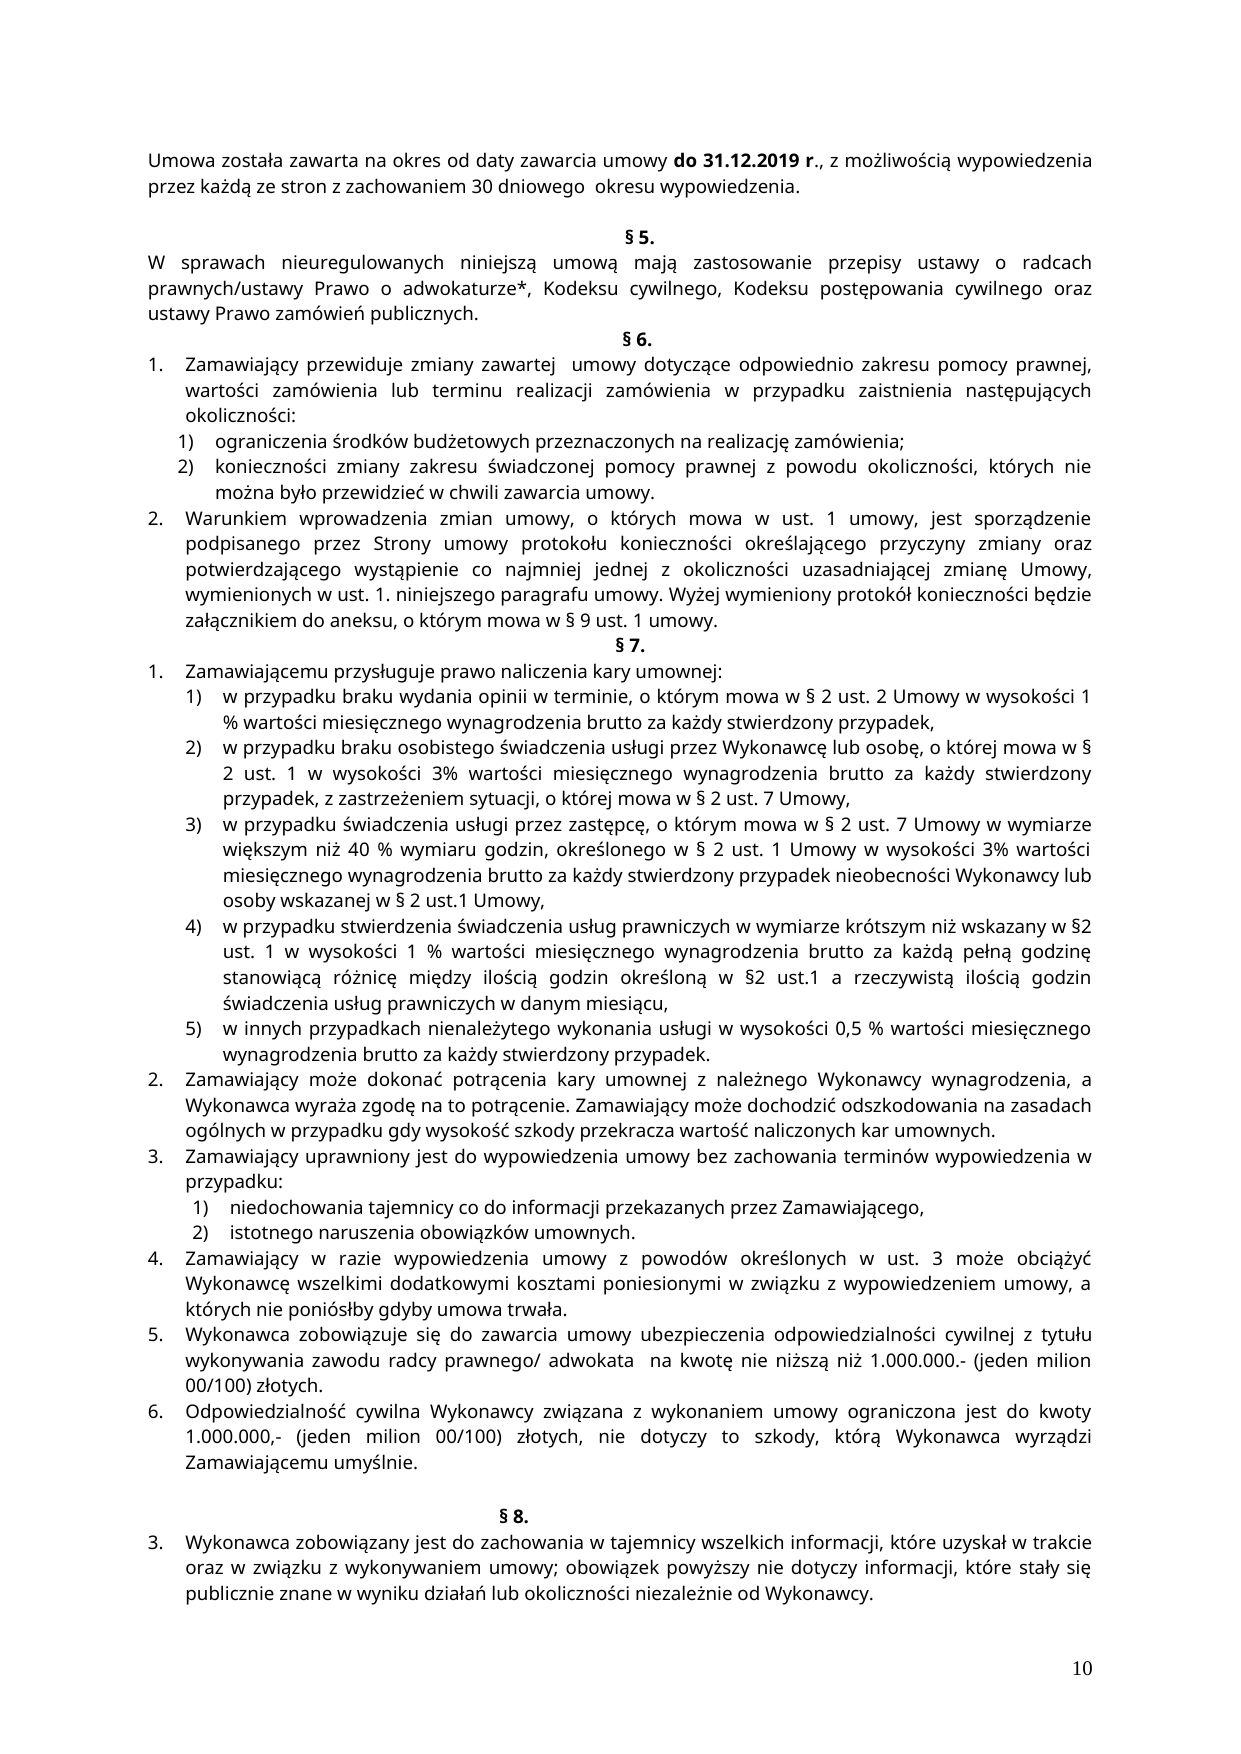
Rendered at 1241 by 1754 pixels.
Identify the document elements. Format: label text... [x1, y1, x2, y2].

list Zamawiający może dokonać potrącenia kary umownej z należnego Wykonawcy wynagrodzenia, a Wykonawca wyraża zgodę na to potrącenie. Zamawiający może dochodzić odszkodowania na zasadach ogólnych w przypadku gdy wysokość szkody przekracza wartość naliczonych kar umownych. [148, 1066, 1093, 1143]
text Umowa została zawarta na okres od daty zawarcia umowy do 31.12.2019 r., z możliwością wypowiedzenia przez każdą ze stron z zachowaniem 30 dniowego okresu wypowiedzenia. [148, 148, 1093, 199]
list w przypadku świadczenia usługi przez zastępcę, o którym mowa w § 2 ust. 7 Umowy w wymiarze większym niż 40 % wymiaru godzin, określonego w § 2 ust. 1 Umowy w wysokości 3% wartości miesięcznego wynagrodzenia brutto za każdy stwierdzony przypadek nieobecności Wykonawcy lub osoby wskazanej w § 2 ust.1 Umowy, [185, 811, 1093, 913]
list Odpowiedzialność cywilna Wykonawcy związana z wykonaniem umowy ograniczona jest do kwoty 1.000.000,- (jeden milion 00/100) złotych, nie dotyczy to szkody, którą Wykonawca wyrządzi Zamawiającemu umyślnie. [148, 1398, 1093, 1475]
list Zamawiający uprawniony jest do wypowiedzenia umowy bez zachowania terminów wypowiedzenia w przypadku: [148, 1143, 1093, 1194]
list niedochowania tajemnicy co do informacji przekazanych przez Zamawiającego, [192, 1194, 1093, 1219]
list w przypadku stwierdzenia świadczenia usług prawniczych w wymiarze krótszym niż wskazany w §2 ust. 1 w wysokości 1 % wartości miesięcznego wynagrodzenia brutto za każdą pełną godzinę stanowiącą różnicę między ilością godzin określoną w §2 ust.1 a rzeczywistą ilością godzin świadczenia usług prawniczych w danym miesiącu, [185, 913, 1093, 1015]
list konieczności zmiany zakresu świadczonej pomocy prawnej z powodu okoliczności, których nie można było przewidzieć w chwili zawarcia umowy. [177, 454, 1093, 505]
text § 6. [148, 326, 1093, 352]
list Warunkiem wprowadzenia zmian umowy, o których mowa w ust. 1 umowy, jest sporządzenie podpisanego przez Strony umowy protokołu konieczności określającego przyczyny zmiany oraz potwierdzającego wystąpienie co najmniej jednej z okoliczności uzasadniającej zmianę Umowy, wymienionych w ust. 1. niniejszego paragrafu umowy. Wyżej wymieniony protokół konieczności będzie załącznikiem do aneksu, o którym mowa w § 9 ust. 1 umowy. [148, 505, 1093, 632]
list Wykonawca zobowiązuje się do zawarcia umowy ubezpieczenia odpowiedzialności cywilnej z tytułu wykonywania zawodu radcy prawnego/ adwokata na kwotę nie niższą niż 1.000.000.- (jeden milion 00/100) złotych. [148, 1322, 1093, 1398]
list w przypadku braku wydania opinii w terminie, o którym mowa w § 2 ust. 2 Umowy w wysokości 1 % wartości miesięcznego wynagrodzenia brutto za każdy stwierdzony przypadek, [185, 683, 1093, 734]
list Zamawiający przewiduje zmiany zawartej umowy dotyczące odpowiednio zakresu pomocy prawnej, wartości zamówienia lub terminu realizacji zamówienia w przypadku zaistnienia następujących okoliczności: [148, 352, 1093, 428]
text § 7. [148, 632, 1093, 658]
text W sprawach nieuregulowanych niniejszą umową mają zastosowanie przepisy ustawy o radcach prawnych/ustawy Prawo o adwokaturze*, Kodeksu cywilnego, Kodeksu postępowania cywilnego oraz ustawy Prawo zamówień publicznych. [148, 250, 1093, 326]
list w innych przypadkach nienależytego wykonania usługi w wysokości 0,5 % wartości miesięcznego wynagrodzenia brutto za każdy stwierdzony przypadek. [185, 1015, 1093, 1066]
list istotnego naruszenia obowiązków umownych. [192, 1219, 1093, 1245]
text § 5. [148, 224, 1093, 250]
list Wykonawca zobowiązany jest do zachowania w tajemnicy wszelkich informacji, które uzyskał w trakcie oraz w związku z wykonywaniem umowy; obowiązek powyższy nie dotyczy informacji, które stały się publicznie znane w wyniku działań lub okoliczności niezależnie od Wykonawcy. [148, 1529, 1093, 1606]
list w przypadku braku osobistego świadczenia usługi przez Wykonawcę lub osobę, o której mowa w § 2 ust. 1 w wysokości 3% wartości miesięcznego wynagrodzenia brutto za każdy stwierdzony przypadek, z zastrzeżeniem sytuacji, o której mowa w § 2 ust. 7 Umowy, [185, 734, 1093, 811]
list Zamawiającemu przysługuje prawo naliczenia kary umownej: [148, 658, 1093, 683]
list ograniczenia środków budżetowych przeznaczonych na realizację zamówienia; [177, 428, 1093, 454]
list Zamawiający w razie wypowiedzenia umowy z powodów określonych w ust. 3 może obciążyć Wykonawcę wszelkimi dodatkowymi kosztami poniesionymi w związku z wypowiedzeniem umowy, a których nie poniósłby gdyby umowa trwała. [148, 1245, 1093, 1322]
text § 8. [148, 1503, 1093, 1529]
